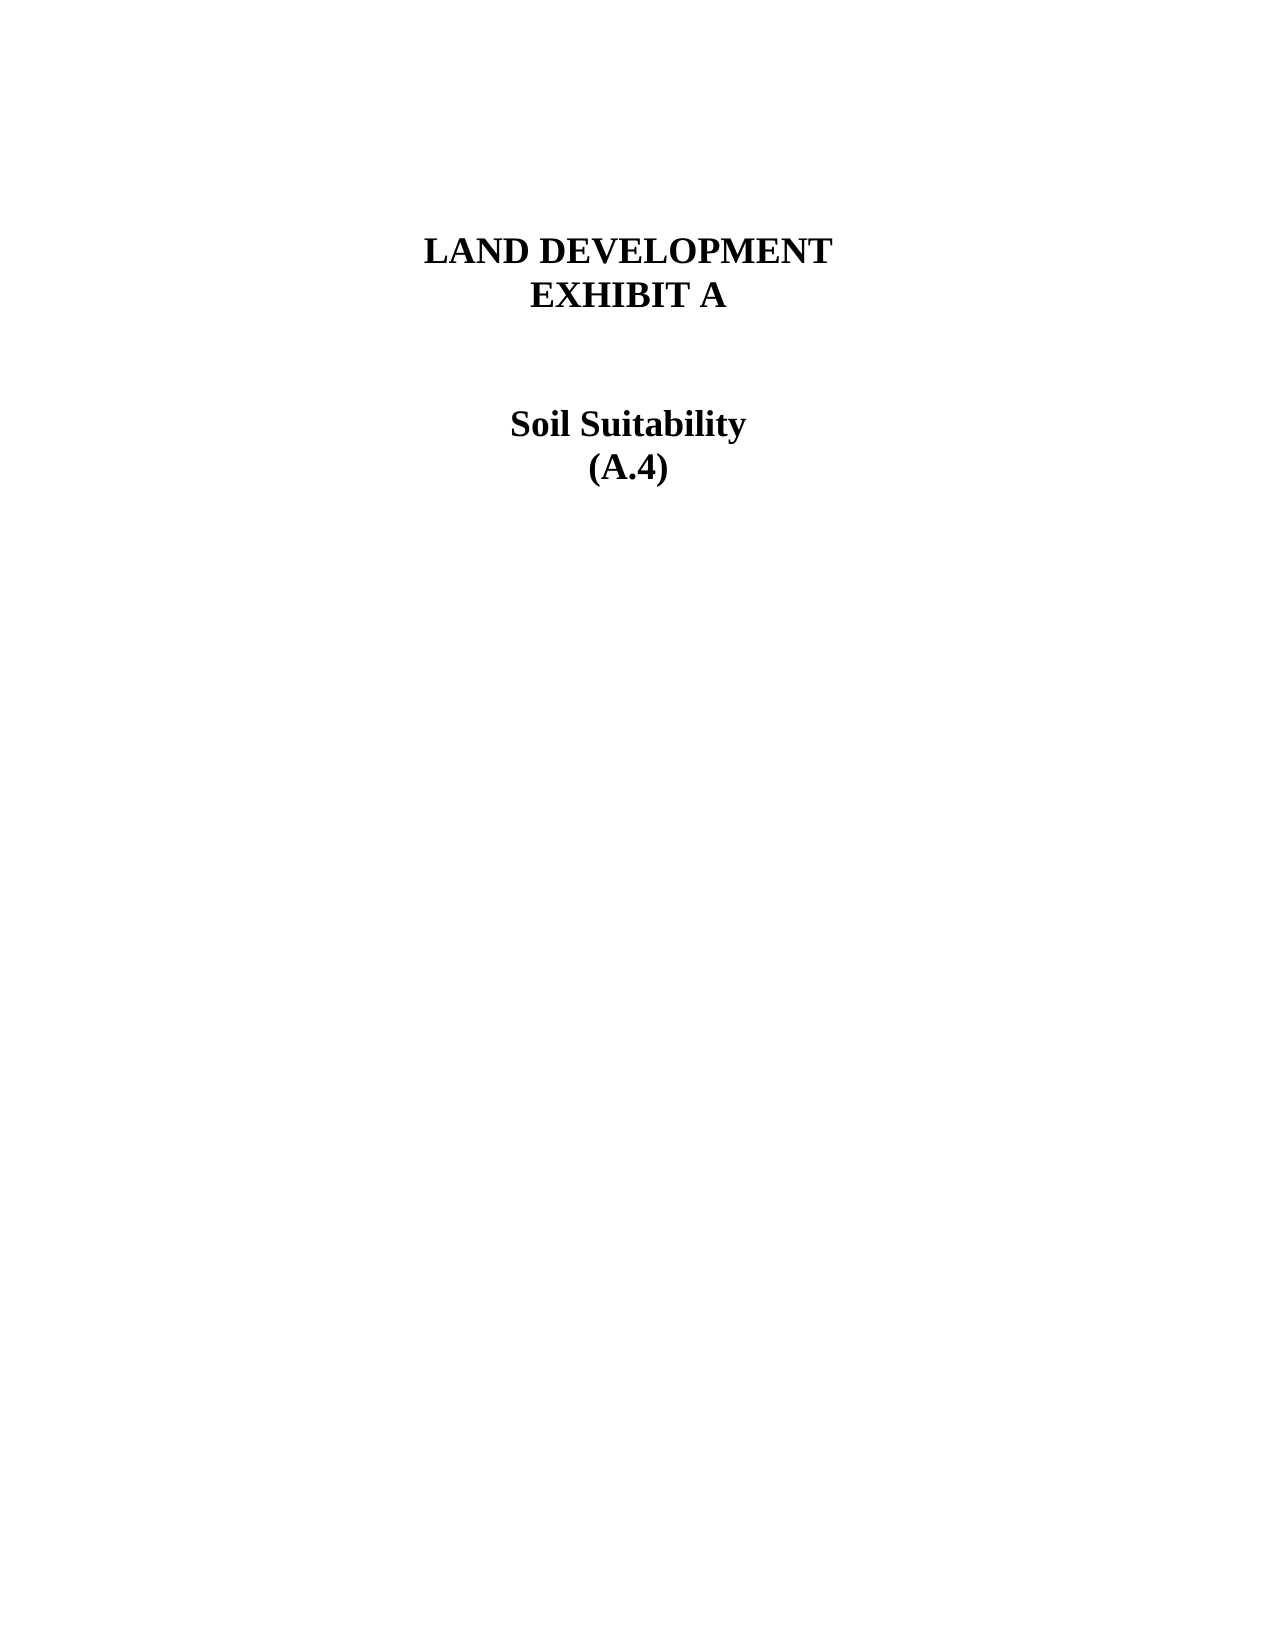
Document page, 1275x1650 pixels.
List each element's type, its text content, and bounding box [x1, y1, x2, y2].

text EXHIBIT A [94, 272, 1162, 315]
text Soil Suitability [94, 401, 1162, 444]
text LAND DEVELOPMENT [94, 229, 1162, 272]
text (A.4) [94, 444, 1162, 488]
